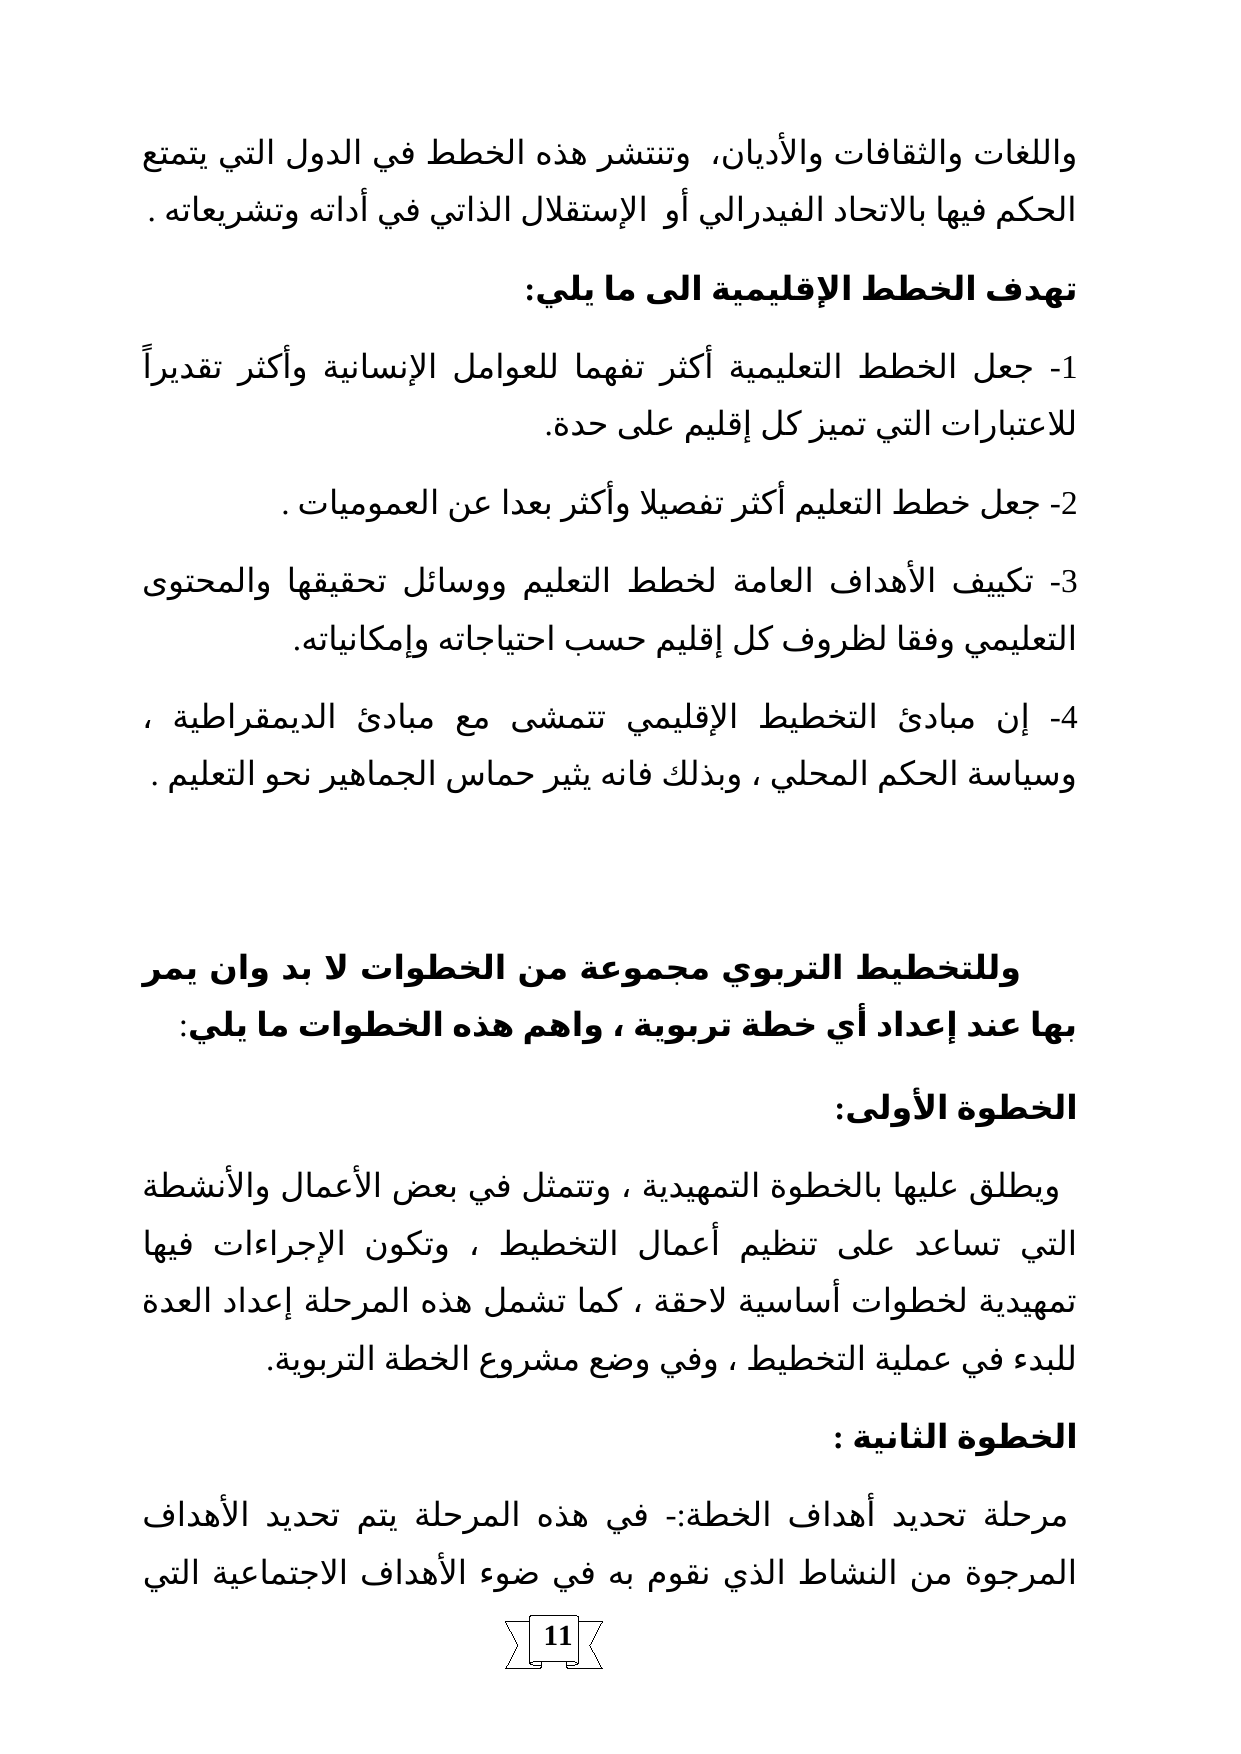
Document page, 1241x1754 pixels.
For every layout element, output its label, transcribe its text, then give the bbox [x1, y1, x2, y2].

text ويطلق عليها بالخطوة التمهيدية ، وتتمثل في بعض الأعمال والأنشطة التي تساعد على تنظيم أعمال التخطيط ، وتكون الإجراءات فيها تمهيدية لخطوات أساسية لاحقة ، كما تشمل هذه المرحلة إعداد العدة للبدء في عملية التخطيط ، وفي وضع مشروع الخطة التربوية. [142, 1166, 1078, 1377]
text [142, 1495, 1078, 1591]
text 3- تكييف الأهداف العامة لخطط التعليم ووسائل تحقيقها والمحتوى التعليمي وفقا لظروف كل إقليم حسب احتياجاته وإمكانياته. [142, 561, 1078, 657]
text 1- جعل الخطط التعليمية أكثر تفهما للعوامل الإنسانية وأكثر تقديراً للاعتبارات التي تميز كل إقليم على حدة. [142, 347, 1078, 443]
text 2- جعل خطط التعليم أكثر تفصيلا وأكثر بعدا عن العموميات . [142, 483, 1078, 521]
text الخطوة الأولى: [142, 1088, 1078, 1126]
text الخطوة الثانية : [142, 1417, 1078, 1455]
text 4- إن مبادئ التخطيط الإقليمي تتمشى مع مبادئ الديمقراطية ، وسياسة الحكم المحلي ، وبذلك فانه يثير حماس الجماهير نحو التعليم . [142, 697, 1078, 793]
text تهدف الخطط الإقليمية الى ما يلي: [142, 269, 1078, 307]
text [142, 133, 1078, 229]
text وللتخطيط التربوي مجموعة من الخطوات لا بد وان يمر بها عند إعداد أي خطة تربوية ، واهم هذه الخطوات ما يلي: [142, 948, 1078, 1044]
